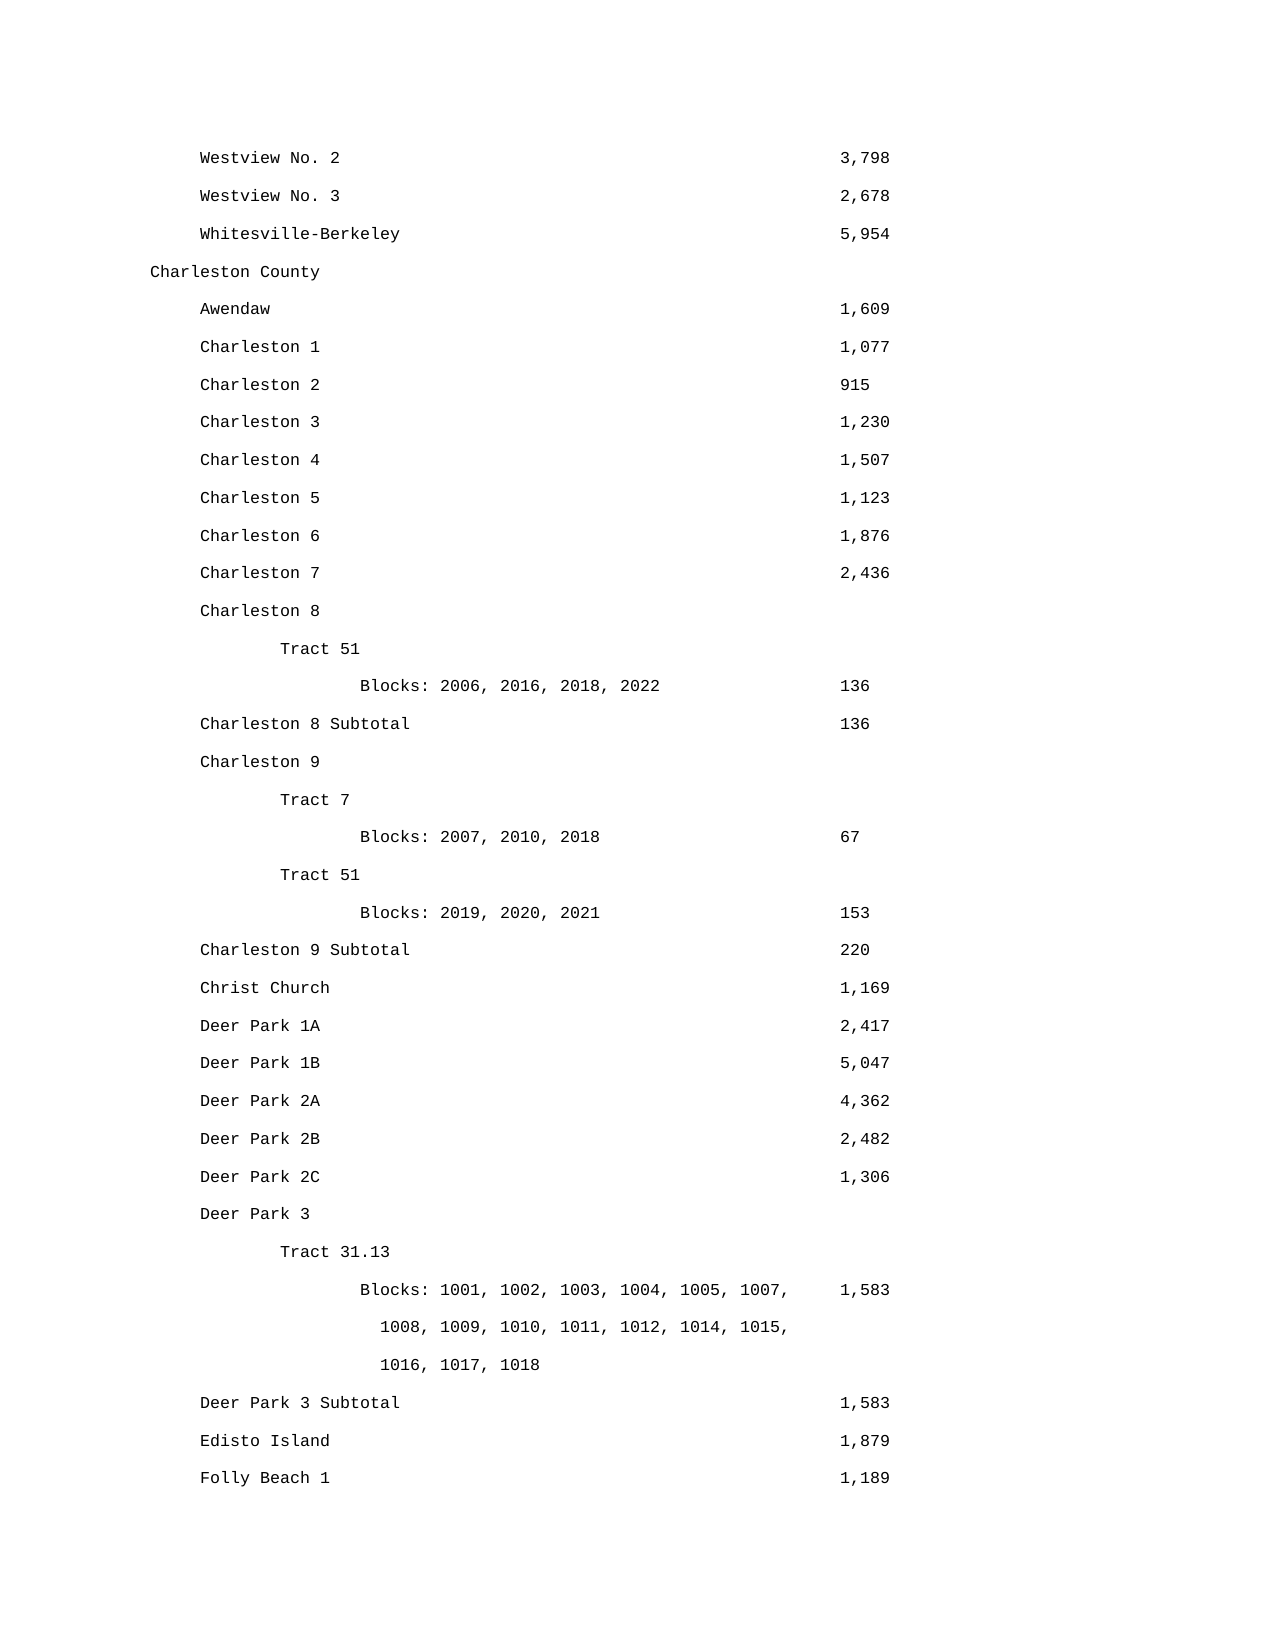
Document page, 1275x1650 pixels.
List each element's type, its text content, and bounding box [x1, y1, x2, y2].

text Blocks: 2006, 2016, 2018, 2022 136 [150, 678, 1125, 697]
text Folly Beach 1 1,189 [150, 1470, 1125, 1489]
text Edisto Island 1,879 [150, 1432, 1125, 1451]
text Tract 7 [150, 791, 1125, 810]
text Charleston County [150, 263, 1125, 282]
text Charleston 2 915 [150, 376, 1125, 395]
text Tract 51 [150, 866, 1125, 885]
text Deer Park 3 [150, 1206, 1125, 1225]
text Charleston 8 Subtotal 136 [150, 716, 1125, 734]
text 1008, 1009, 1010, 1011, 1012, 1014, 1015, [150, 1319, 1125, 1338]
text Charleston 4 1,507 [150, 452, 1125, 471]
text Blocks: 1001, 1002, 1003, 1004, 1005, 1007, 1,583 [150, 1281, 1125, 1300]
text Charleston 9 [150, 753, 1125, 772]
text 1016, 1017, 1018 [150, 1357, 1125, 1376]
text Westview No. 3 2,678 [150, 188, 1125, 207]
text Westview No. 2 3,798 [150, 150, 1125, 169]
text Charleston 8 [150, 602, 1125, 621]
text Deer Park 2C 1,306 [150, 1168, 1125, 1187]
text Deer Park 2A 4,362 [150, 1093, 1125, 1112]
text Deer Park 1A 2,417 [150, 1017, 1125, 1036]
text Whitesville-Berkeley 5,954 [150, 225, 1125, 244]
text Blocks: 2007, 2010, 2018 67 [150, 829, 1125, 848]
text Tract 51 [150, 640, 1125, 659]
text Deer Park 1B 5,047 [150, 1055, 1125, 1074]
text Charleston 1 1,077 [150, 338, 1125, 357]
text Tract 31.13 [150, 1243, 1125, 1262]
text Awendaw 1,609 [150, 301, 1125, 320]
text Charleston 6 1,876 [150, 527, 1125, 546]
text Christ Church 1,169 [150, 979, 1125, 998]
text Charleston 7 2,436 [150, 565, 1125, 584]
text Blocks: 2019, 2020, 2021 153 [150, 904, 1125, 923]
text Charleston 9 Subtotal 220 [150, 942, 1125, 961]
text Deer Park 2B 2,482 [150, 1130, 1125, 1149]
text Charleston 3 1,230 [150, 414, 1125, 433]
text Charleston 5 1,123 [150, 489, 1125, 508]
text Deer Park 3 Subtotal 1,583 [150, 1394, 1125, 1413]
